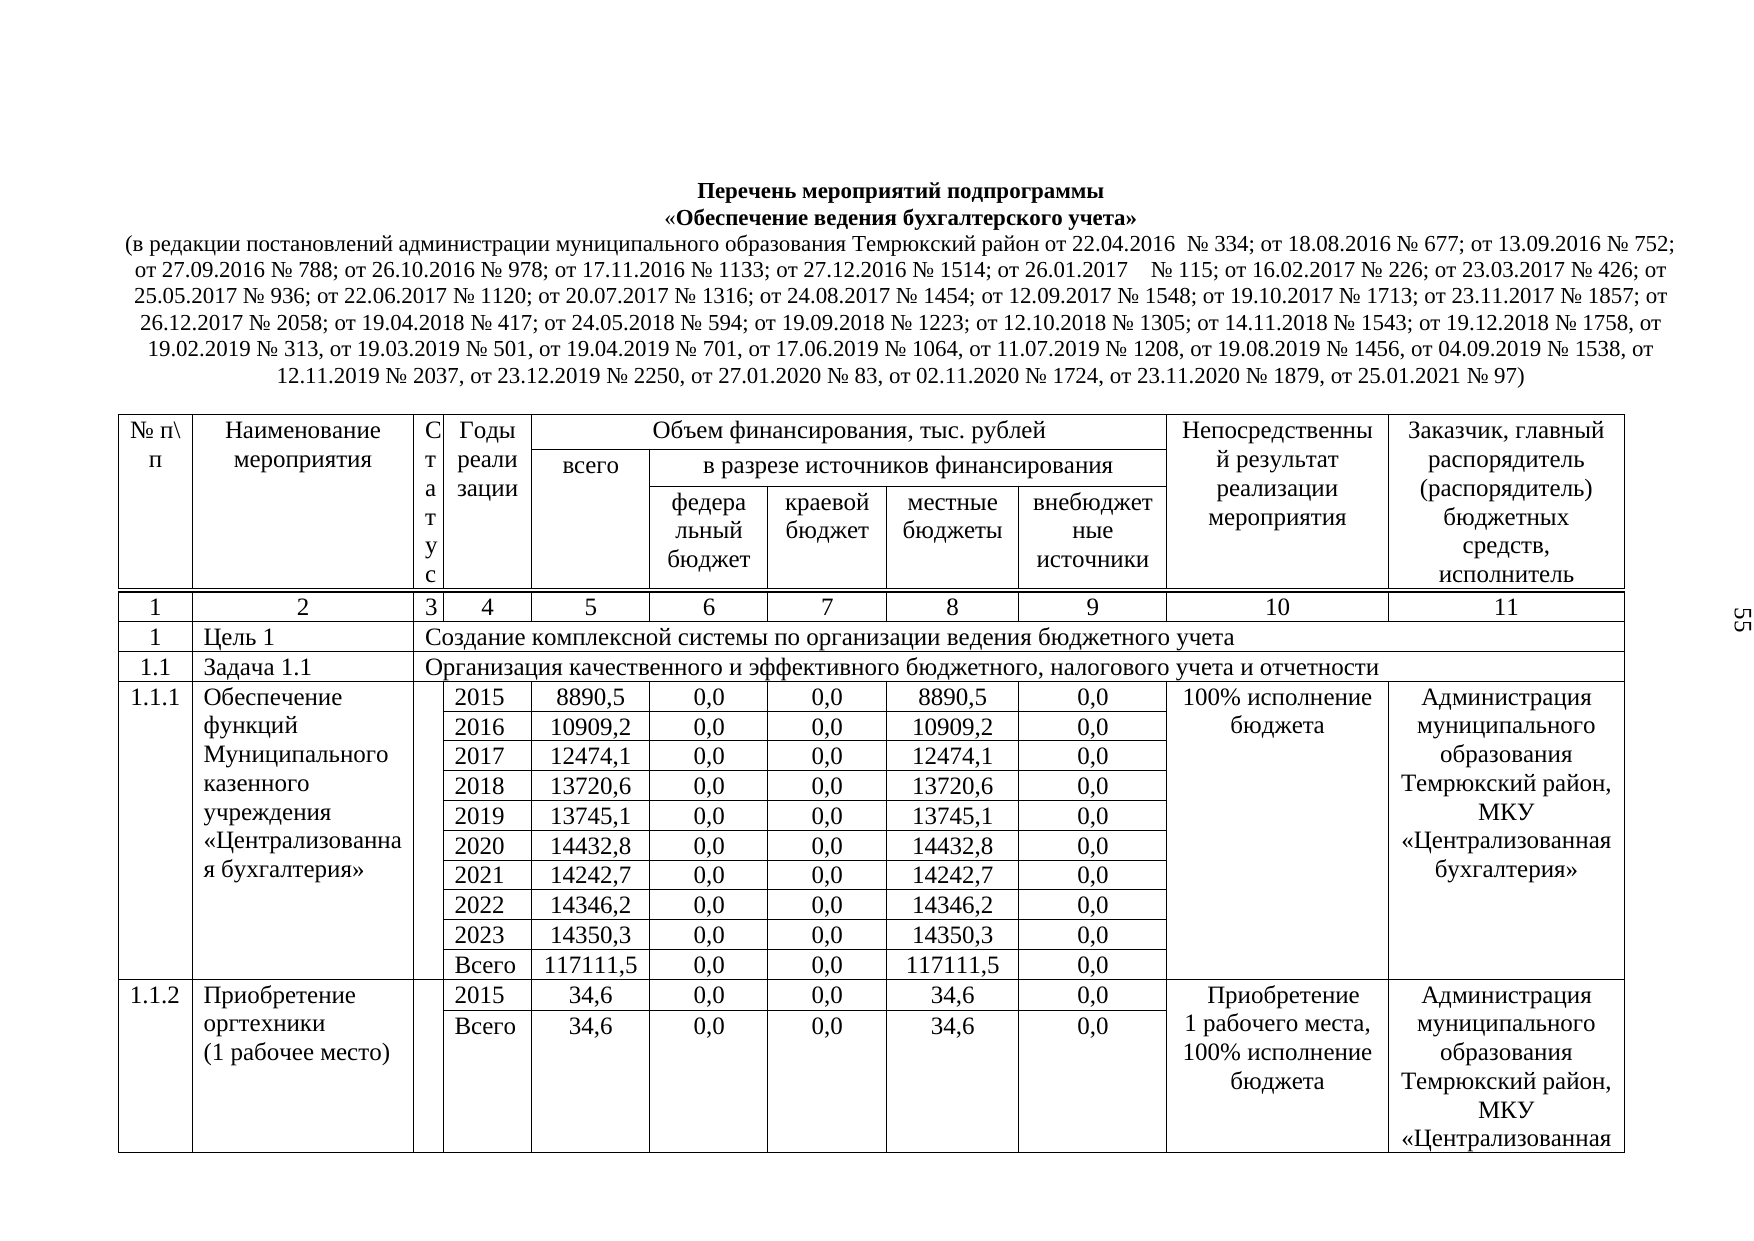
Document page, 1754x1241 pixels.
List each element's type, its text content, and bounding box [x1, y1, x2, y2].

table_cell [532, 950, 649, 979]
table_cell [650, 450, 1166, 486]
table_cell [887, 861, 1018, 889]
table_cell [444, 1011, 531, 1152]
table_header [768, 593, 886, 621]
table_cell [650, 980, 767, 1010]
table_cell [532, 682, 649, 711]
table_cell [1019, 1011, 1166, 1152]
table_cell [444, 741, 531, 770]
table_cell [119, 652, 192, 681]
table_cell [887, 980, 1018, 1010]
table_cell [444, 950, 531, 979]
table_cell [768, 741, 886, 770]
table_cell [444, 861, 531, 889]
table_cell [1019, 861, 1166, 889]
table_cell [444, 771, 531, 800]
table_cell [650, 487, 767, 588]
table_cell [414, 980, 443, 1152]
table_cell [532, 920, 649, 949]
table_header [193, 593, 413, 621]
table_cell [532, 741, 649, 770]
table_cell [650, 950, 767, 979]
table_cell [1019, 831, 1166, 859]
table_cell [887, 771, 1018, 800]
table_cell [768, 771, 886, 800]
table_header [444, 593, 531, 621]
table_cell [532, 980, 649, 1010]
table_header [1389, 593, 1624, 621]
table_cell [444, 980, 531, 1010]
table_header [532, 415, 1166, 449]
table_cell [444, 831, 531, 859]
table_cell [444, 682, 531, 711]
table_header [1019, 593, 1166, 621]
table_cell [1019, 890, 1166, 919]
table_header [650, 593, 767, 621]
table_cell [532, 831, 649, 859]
text (в редакции постановлений администрации муниципального образования Темрюкский район от 22.04.2016 № 334; от 18.08.2016 № 677; от 13.09.2016 № 752; от 27.09.2016 № 788; от 26.10.2016 № 978; от 17.11.2016 № 1133; от 27.12.2016 № 1514; от 26.01.2017 № 115; от 16.02.2017 № 226; от 23.03.2017 № 426; от 25.05.2017 № 936; от 22.06.2017 № 1120; от 20.07.2017 № 1316; от 24.08.2017 № 1454; от 12.09.2017 № 1548; от 19.10.2017 № 1713; от 23.11.2017 № 1857; от 26.12.2017 № 2058; от 19.04.2018 № 417; от 24.05.2018 № 594; от 19.09.2018 № 1223; от 12.10.2018 № 1305; от 14.11.2018 № 1543; от 19.12.2018 № 1758, от 19.02.2019 № 313, от 19.03.2019 № 501, от 19.04.2019 № 701, от 17.06.2019 № 1064, от 11.07.2019 № 1208, от 19.08.2019 № 1456, от 04.09.2019 № 1538, от 12.11.2019 № 2037, от 23.12.2019 № 2250, от 27.01.2020 № 83, от 02.11.2020 № 1724, от 23.11.2020 № 1879, от 25.01.2021 № 97) [118, 230, 1683, 388]
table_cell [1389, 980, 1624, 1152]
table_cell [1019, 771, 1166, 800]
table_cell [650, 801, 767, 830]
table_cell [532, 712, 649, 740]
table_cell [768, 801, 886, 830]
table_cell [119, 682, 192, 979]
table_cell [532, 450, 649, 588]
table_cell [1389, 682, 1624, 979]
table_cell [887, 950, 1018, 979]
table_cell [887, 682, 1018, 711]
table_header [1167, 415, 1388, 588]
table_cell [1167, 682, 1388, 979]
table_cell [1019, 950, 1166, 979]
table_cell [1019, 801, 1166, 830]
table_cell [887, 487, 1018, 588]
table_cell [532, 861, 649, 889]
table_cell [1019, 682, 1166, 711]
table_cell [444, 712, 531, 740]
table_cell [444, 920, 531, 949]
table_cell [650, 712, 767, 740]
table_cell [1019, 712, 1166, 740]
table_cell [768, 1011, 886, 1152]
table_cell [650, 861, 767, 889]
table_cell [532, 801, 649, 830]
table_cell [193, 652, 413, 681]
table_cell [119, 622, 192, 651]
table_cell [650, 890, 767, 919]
text «Обеспечение ведения бухгалтерского учета» [118, 203, 1683, 230]
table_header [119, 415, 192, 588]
text Перечень мероприятий подпрограммы [118, 177, 1683, 203]
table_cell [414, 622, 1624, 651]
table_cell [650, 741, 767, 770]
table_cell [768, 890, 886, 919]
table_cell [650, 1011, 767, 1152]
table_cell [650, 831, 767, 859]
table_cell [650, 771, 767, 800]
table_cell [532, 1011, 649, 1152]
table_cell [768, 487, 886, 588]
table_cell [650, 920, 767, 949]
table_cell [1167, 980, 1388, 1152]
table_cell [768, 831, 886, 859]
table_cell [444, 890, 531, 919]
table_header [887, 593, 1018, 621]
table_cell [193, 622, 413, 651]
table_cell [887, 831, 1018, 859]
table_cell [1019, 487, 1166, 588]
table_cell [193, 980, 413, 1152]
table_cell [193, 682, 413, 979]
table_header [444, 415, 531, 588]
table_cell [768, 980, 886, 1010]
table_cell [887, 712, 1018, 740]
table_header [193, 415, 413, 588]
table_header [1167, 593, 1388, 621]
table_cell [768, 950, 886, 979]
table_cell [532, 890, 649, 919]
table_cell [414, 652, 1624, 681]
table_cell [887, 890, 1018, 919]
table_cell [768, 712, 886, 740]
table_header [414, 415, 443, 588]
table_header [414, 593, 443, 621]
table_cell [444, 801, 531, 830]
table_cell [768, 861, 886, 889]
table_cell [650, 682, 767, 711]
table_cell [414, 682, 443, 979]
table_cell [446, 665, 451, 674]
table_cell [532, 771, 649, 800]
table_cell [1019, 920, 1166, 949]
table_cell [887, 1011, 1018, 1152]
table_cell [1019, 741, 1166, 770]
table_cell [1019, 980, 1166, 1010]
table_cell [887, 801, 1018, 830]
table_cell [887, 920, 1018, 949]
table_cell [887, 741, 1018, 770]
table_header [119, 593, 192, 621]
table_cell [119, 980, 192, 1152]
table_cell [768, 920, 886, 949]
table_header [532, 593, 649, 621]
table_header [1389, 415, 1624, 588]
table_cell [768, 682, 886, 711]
